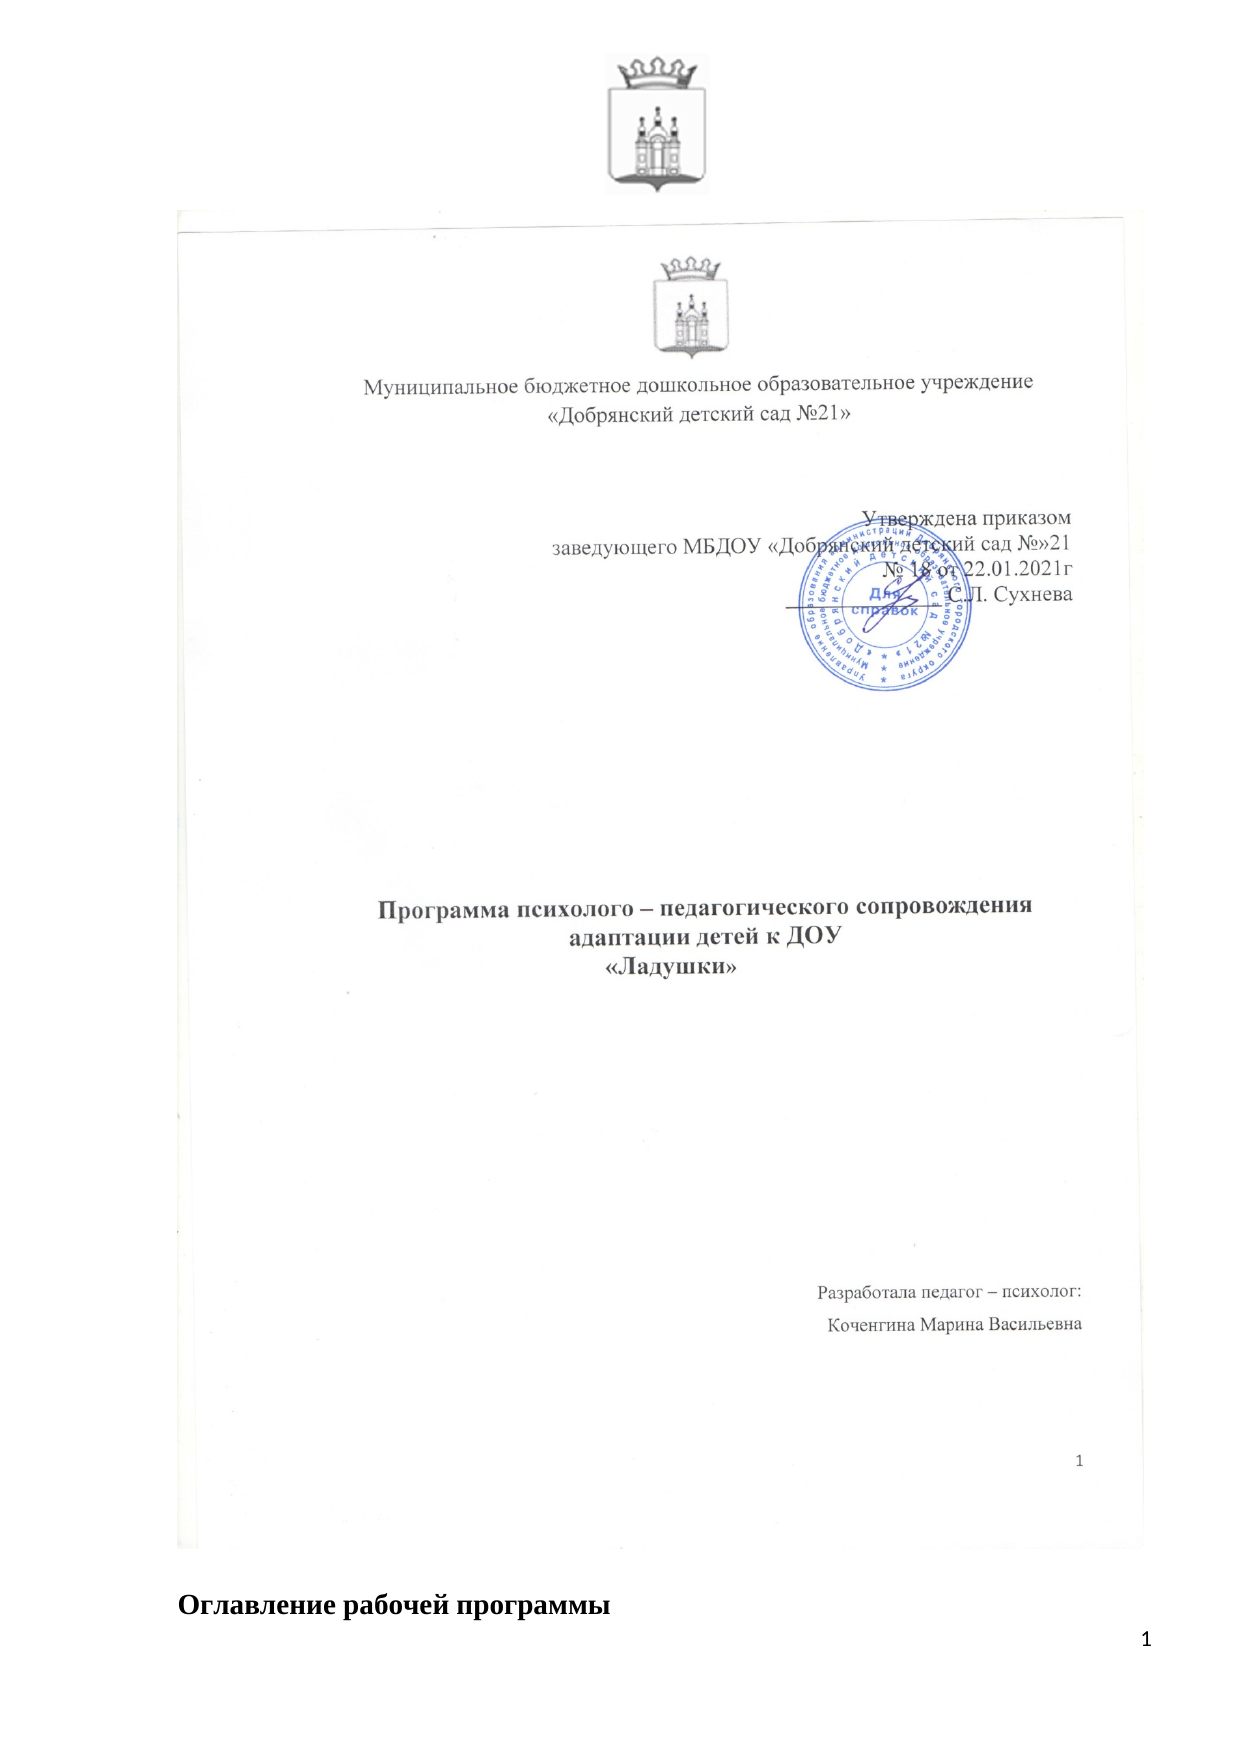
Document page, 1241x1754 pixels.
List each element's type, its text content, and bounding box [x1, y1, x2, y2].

text Оглавление рабочей программы [177, 1587, 1152, 1621]
picture [177, 210, 1152, 1549]
picture [586, 32, 725, 207]
